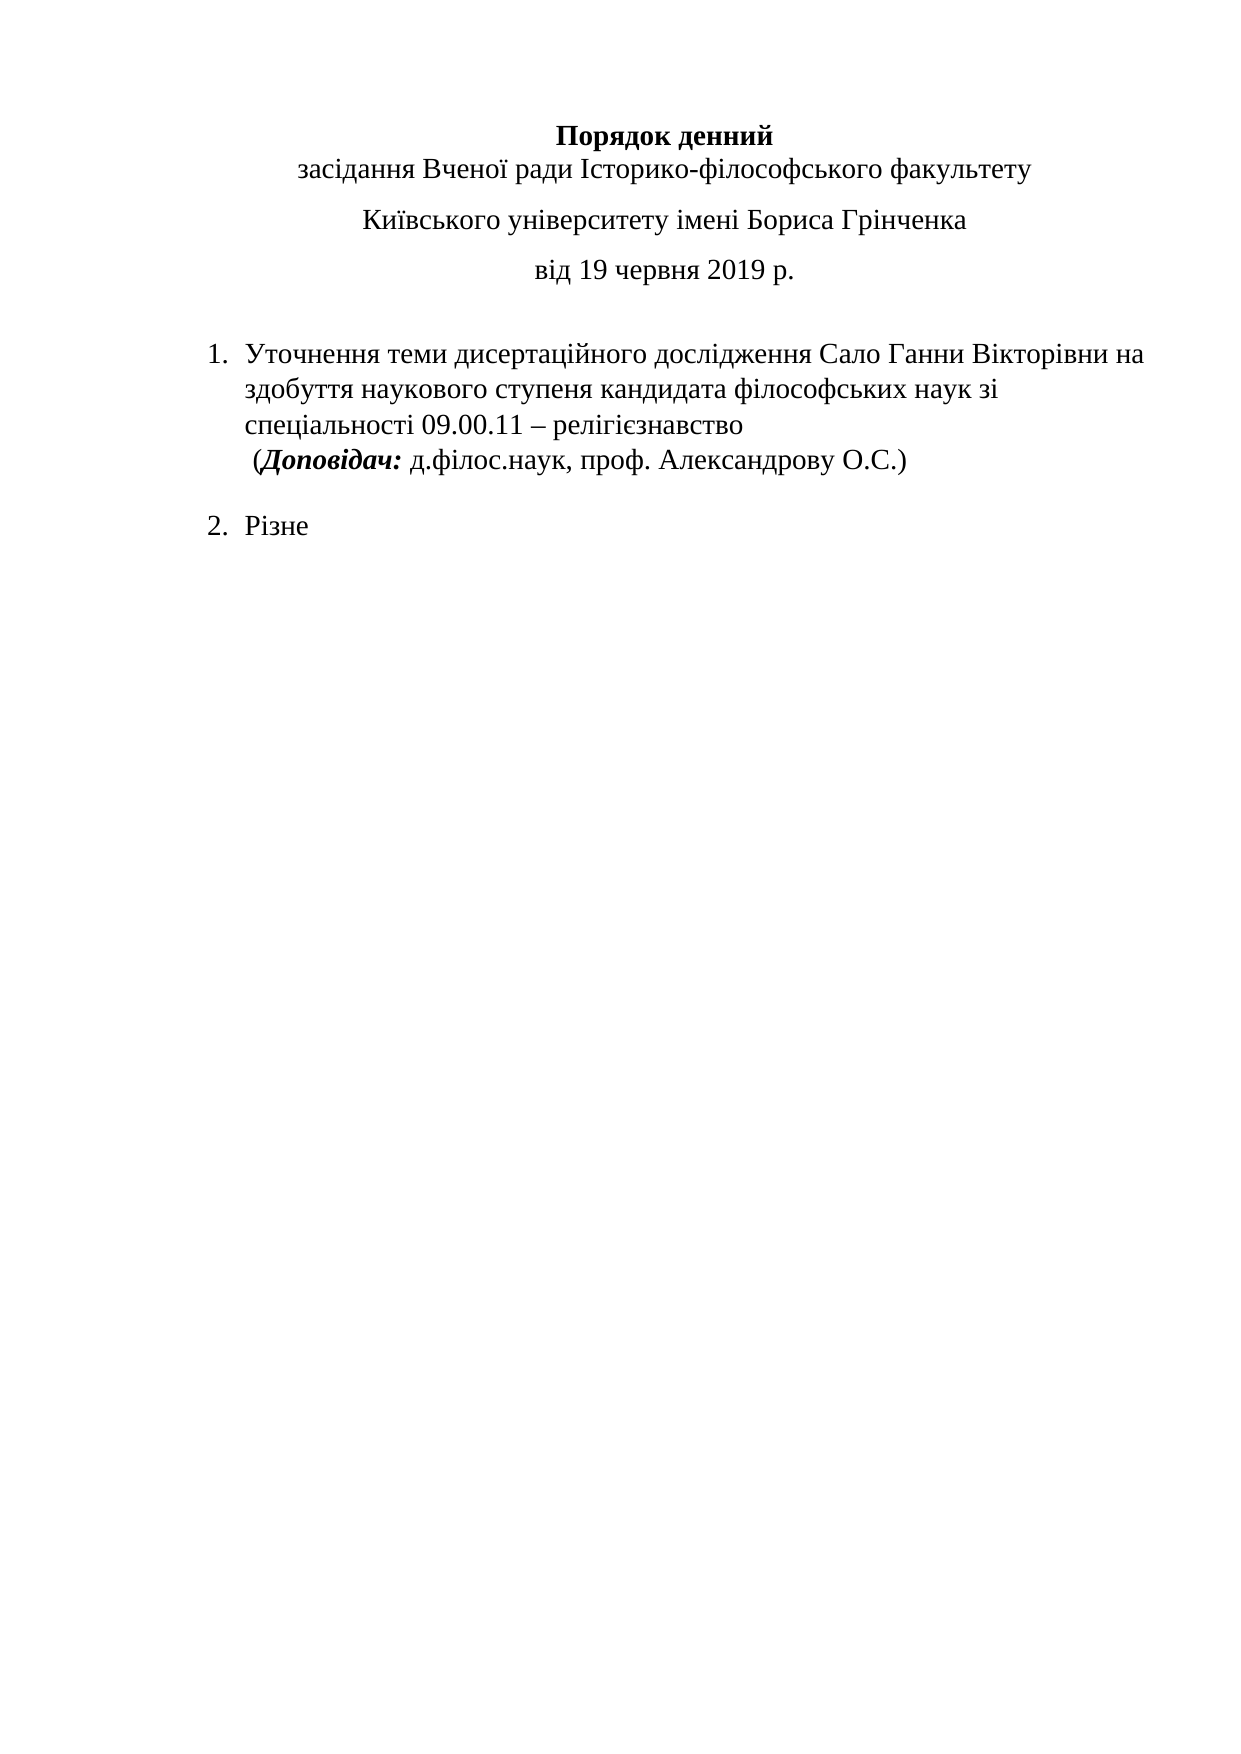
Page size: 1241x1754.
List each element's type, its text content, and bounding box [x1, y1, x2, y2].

text Порядок денний [177, 118, 1152, 152]
list (Доповідач: д.філос.наук, проф. Александрову О.С.) [252, 442, 1152, 476]
text засідання Вченої ради Історико-філософського факультету [177, 152, 1152, 185]
list Уточнення теми дисертаційного дослідження Сало Ганни Вікторівни на здобуття наукового ступеня кандидата філософських наук зі спеціальності 09.00.11 ‒ релігієзнавство [207, 336, 1152, 440]
list Різне [207, 508, 1152, 541]
text Київського університету імені Бориса Грінченка [177, 202, 1152, 235]
text від 19 червня 2019 р. [177, 252, 1152, 286]
